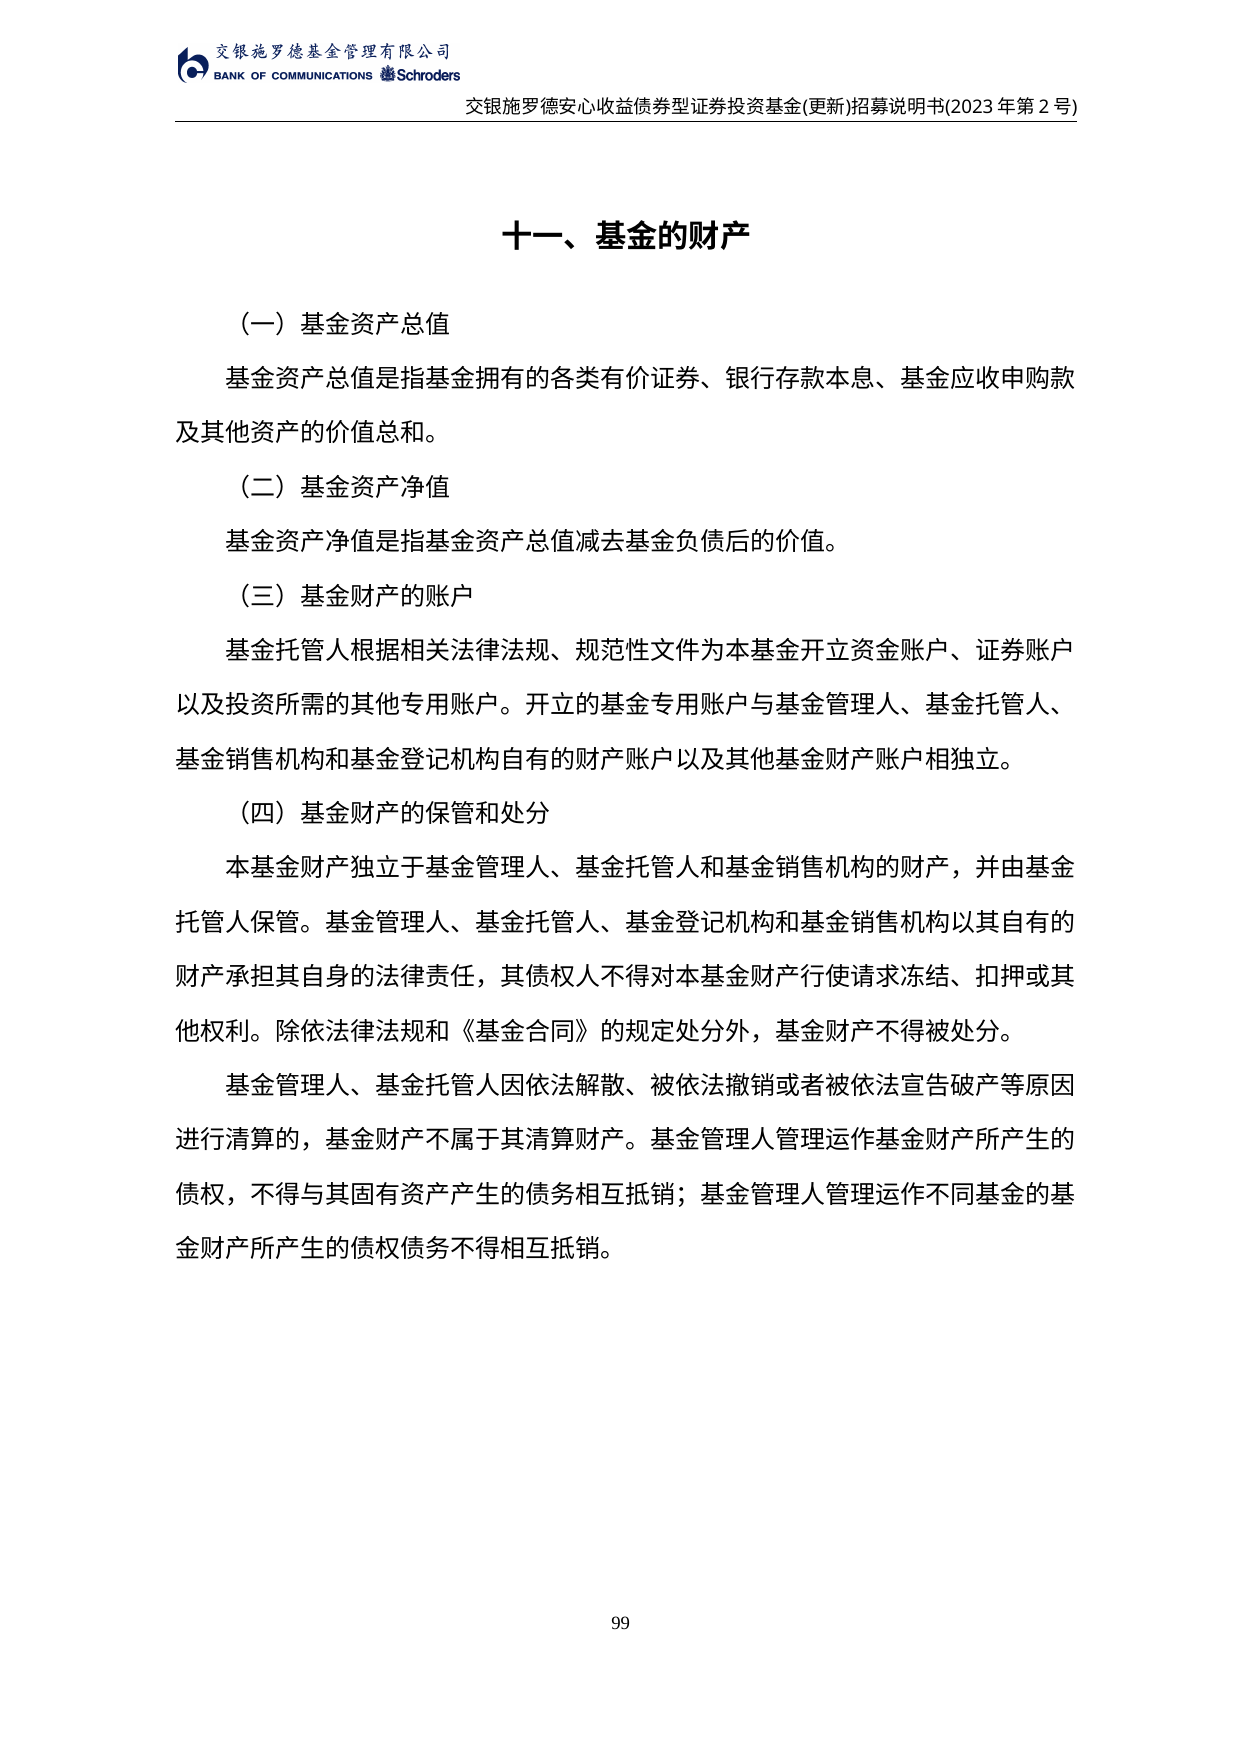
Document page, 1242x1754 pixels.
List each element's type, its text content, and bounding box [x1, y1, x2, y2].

text （四）基金财产的保管和处分 [175, 793, 1077, 830]
subtitle 十一、基金的财产 [175, 211, 1077, 257]
text （一）基金资产总值 [175, 304, 1077, 340]
text 基金资产总值是指基金拥有的各类有价证券、银行存款本息、基金应收申购款及其他资产的价值总和。 [175, 358, 1077, 449]
picture [178, 43, 460, 83]
text （三）基金财产的账户 [175, 576, 1077, 612]
text 基金托管人根据相关法律法规、规范性文件为本基金开立资金账户、证券账户以及投资所需的其他专用账户。开立的基金专用账户与基金管理人、基金托管人、基金销售机构和基金登记机构自有的财产账户以及其他基金财产账户相独立。 [175, 630, 1077, 775]
text 基金资产净值是指基金资产总值减去基金负债后的价值。 [175, 522, 1077, 558]
text 本基金财产独立于基金管理人、基金托管人和基金销售机构的财产，并由基金托管人保管。基金管理人、基金托管人、基金登记机构和基金销售机构以其自有的财产承担其自身的法律责任，其债权人不得对本基金财产行使请求冻结、扣押或其他权利。除依法律法规和《基金合同》的规定处分外，基金财产不得被处分。 [175, 848, 1077, 1047]
text （二）基金资产净值 [175, 467, 1077, 503]
text 基金管理人、基金托管人因依法解散、被依法撤销或者被依法宣告破产等原因进行清算的，基金财产不属于其清算财产。基金管理人管理运作基金财产所产生的债权，不得与其固有资产产生的债务相互抵销；基金管理人管理运作不同基金的基金财产所产生的债权债务不得相互抵销。 [175, 1065, 1077, 1265]
